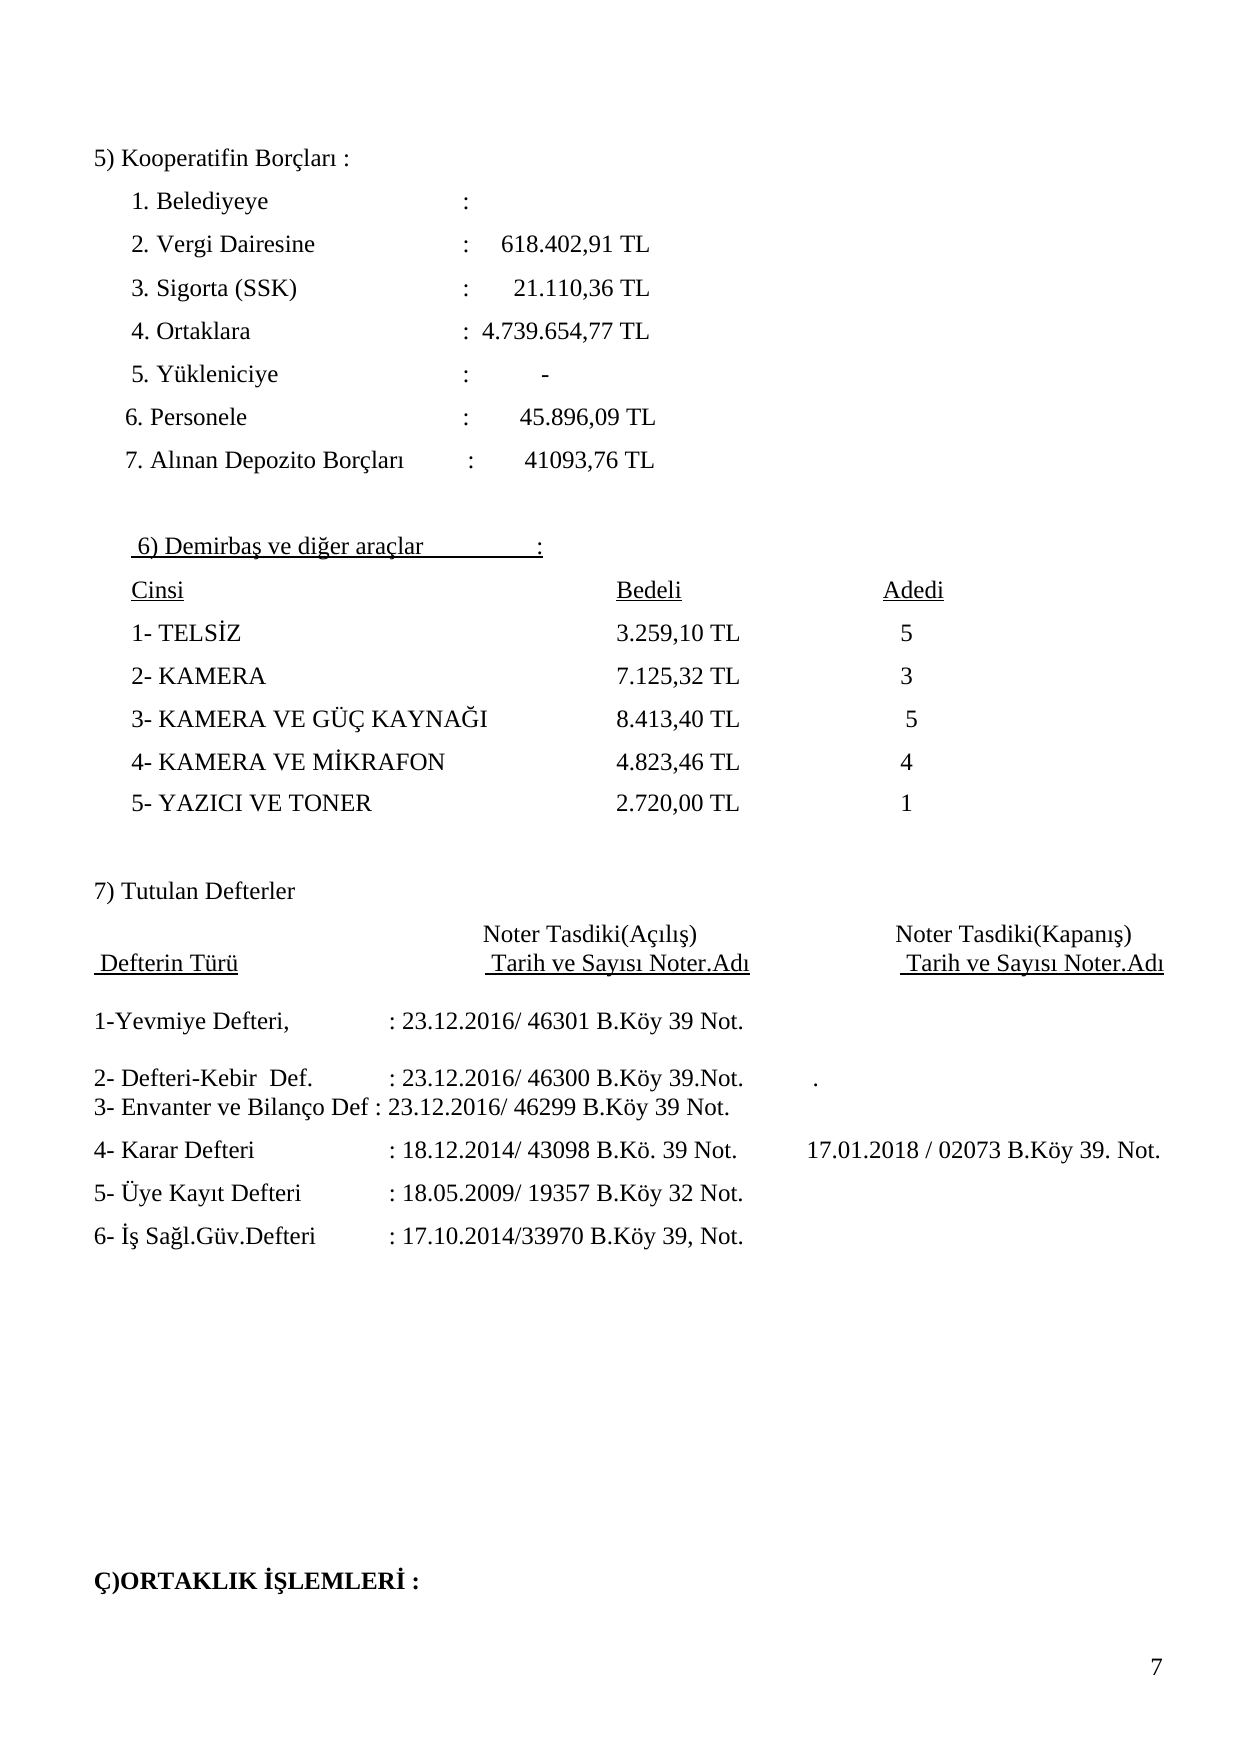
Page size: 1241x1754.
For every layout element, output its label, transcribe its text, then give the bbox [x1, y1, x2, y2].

text Noter Tasdiki(Açılış) Noter Tasdiki(Kapanış) [483, 919, 1173, 948]
list Vergi Dairesine : 618.402,91 TL [131, 229, 1173, 258]
list Sigorta (SSK) : 21.110,36 TL [131, 273, 1173, 302]
table_cell 4 [812, 740, 949, 783]
text 1-Yevmiye Defteri, : 23.12.2016/ 46301 B.Köy 39 Not. [94, 1006, 1173, 1034]
table_cell 3- KAMERA VE GÜÇ KAYNAĞI [126, 697, 579, 740]
list Yükleniciye : - [131, 359, 1173, 388]
text Ç)ORTAKLIK İŞLEMLERİ : [94, 1566, 1173, 1595]
list Belediyeye : [131, 186, 1173, 215]
table_cell 4- KAMERA VE MİKRAFON [126, 740, 579, 783]
table_cell 4.823,46 TL [580, 740, 812, 783]
text 4. Ortaklara : 4.739.654,77 TL [131, 316, 1173, 344]
table_cell 2- KAMERA [126, 654, 579, 697]
table_header 6) Demirbaş ve diğer araçlar : Cinsi [126, 533, 579, 611]
table_header Adedi [812, 533, 949, 611]
list Personele : 45.896,09 TL [125, 402, 1173, 431]
text 5- Üye Kayıt Defteri : 18.05.2009/ 19357 B.Köy 32 Not. 6- İş Sağl.Güv.Defteri : 17.10.2014/33970 B.Köy 39, Not. [94, 1178, 744, 1250]
list Alınan Depozito Borçları : 41093,76 TL [125, 445, 1173, 474]
table_cell 5- YAZICI VE TONER [126, 784, 579, 819]
text 2- Defteri-Kebir Def. : 23.12.2016/ 46300 B.Köy 39.Not. . 3- Envanter ve Bilanço Def : 23.12.2016/ 46299 B.Köy 39 Not. [94, 1063, 819, 1121]
text Defterin Türü Tarih ve Sayısı Noter.Adı Tarih ve Sayısı Noter.Adı [94, 948, 1173, 977]
table_cell 5 [812, 697, 949, 740]
table_cell 8.413,40 TL [580, 697, 812, 740]
table_cell 3 [812, 654, 949, 697]
table_cell 1 [812, 784, 949, 819]
table_cell 7.125,32 TL [580, 654, 812, 697]
table_header Bedeli [580, 533, 812, 611]
table_cell 5 [812, 611, 949, 654]
table_cell 1- TELSİZ [126, 611, 579, 654]
table_cell 3.259,10 TL [580, 611, 812, 654]
text 7) Tutulan Defterler [94, 876, 1173, 905]
text 4- Karar Defteri : 18.12.2014/ 43098 B.Kö. 39 Not. 17.01.2018 / 02073 B.Köy 39. Not. [94, 1135, 1173, 1164]
table_cell 2.720,00 TL [580, 784, 812, 819]
list Kooperatifin Borçları : [94, 143, 1173, 172]
